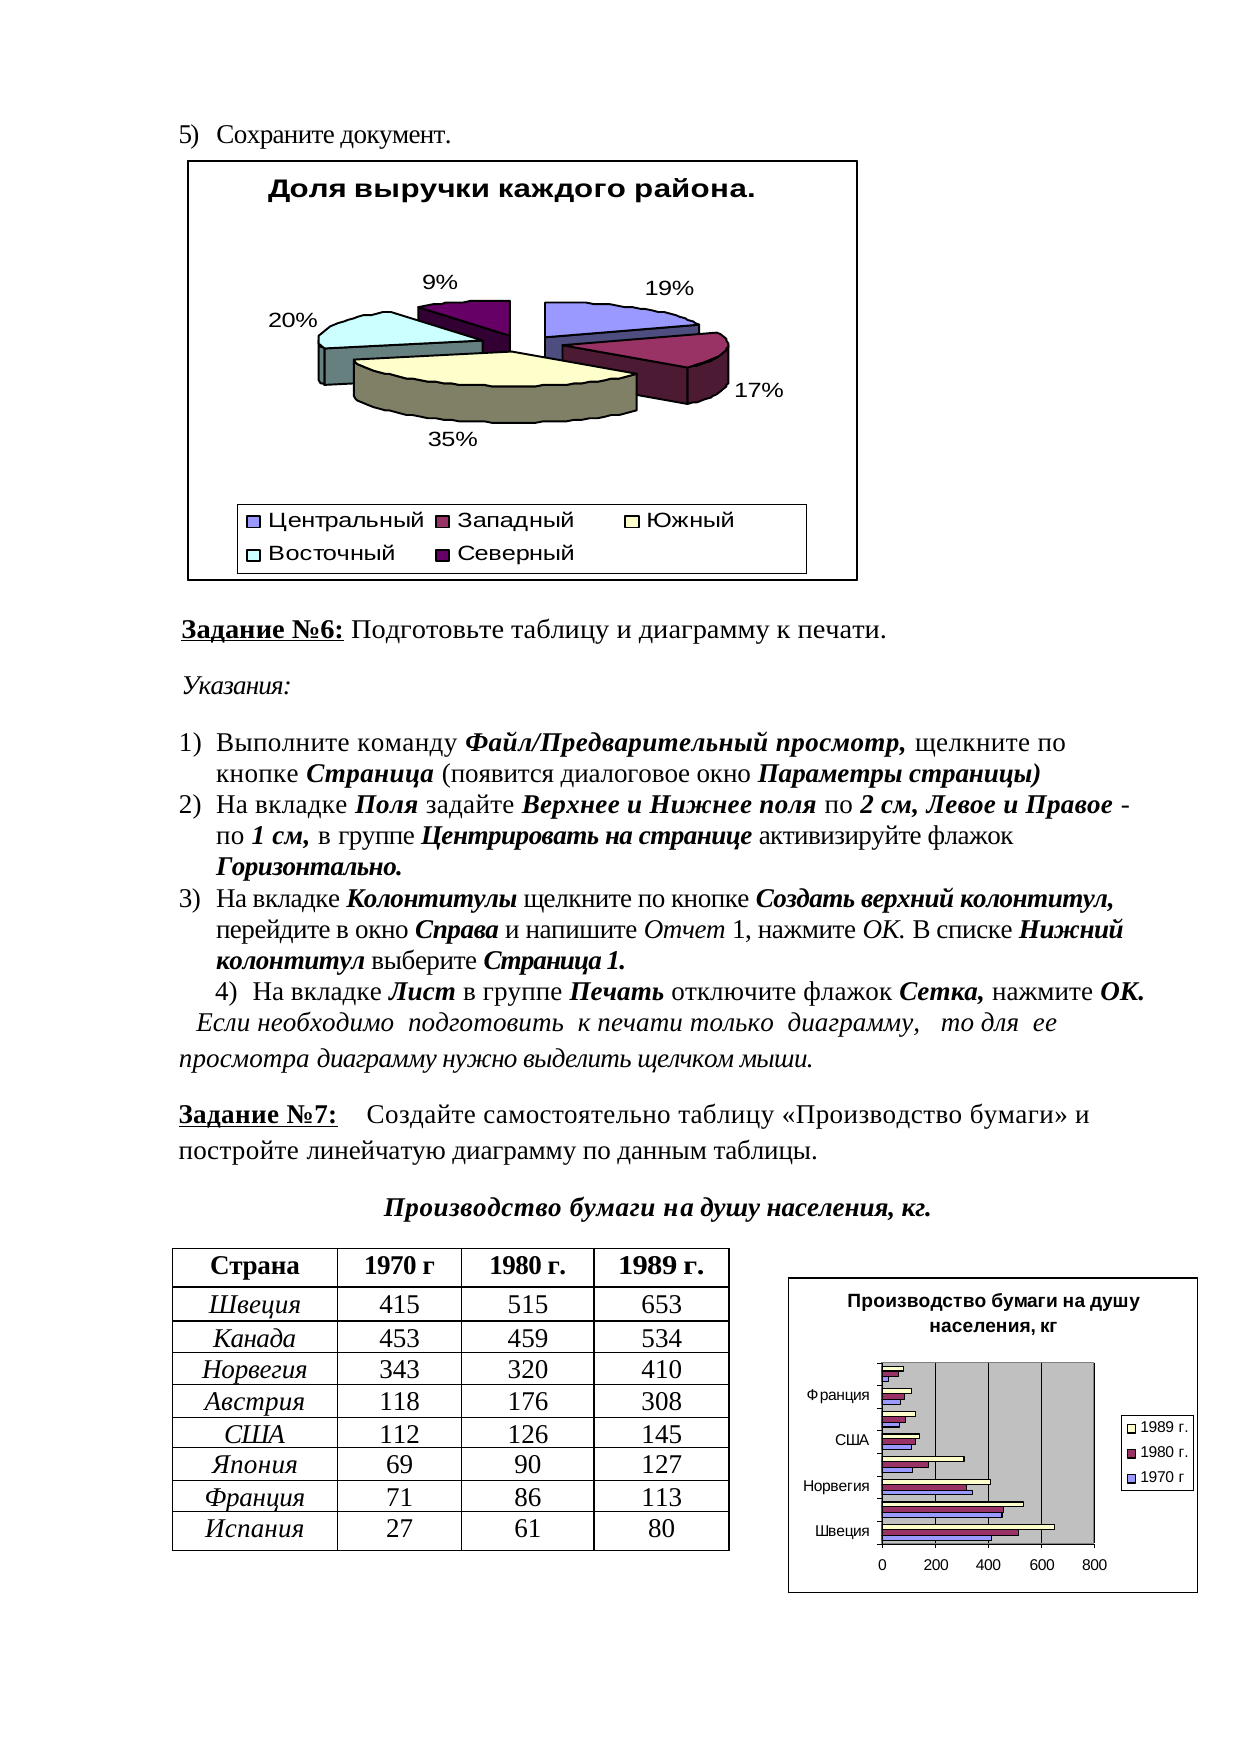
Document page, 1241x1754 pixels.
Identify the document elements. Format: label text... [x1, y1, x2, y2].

table_cell Канада [173, 1322, 337, 1351]
table_header . [462, 1249, 593, 1286]
table_cell 410 [595, 1353, 728, 1383]
table_cell 320 [462, 1353, 593, 1383]
table_cell Австрия [173, 1385, 337, 1416]
table_cell 515 [462, 1288, 593, 1320]
table_cell 80 [595, 1512, 728, 1549]
table_cell 453 [338, 1322, 461, 1351]
list На вкладке Лист в группе Печать отключите флажок Сетка, нажмите ОК. [215, 975, 1152, 1006]
text 5) Сохраните документ. [178, 118, 1152, 588]
table_cell Норвегия [173, 1353, 337, 1383]
table_cell 69 [338, 1448, 461, 1480]
table_cell 126 [462, 1418, 593, 1447]
text Задание №6: Подготовьте таблицу и диаграмму к печати. [181, 613, 1150, 644]
table_cell Испания [173, 1512, 337, 1549]
table_cell 27 [338, 1512, 461, 1549]
table_cell Швеция [173, 1288, 337, 1320]
table_cell 145 [595, 1418, 728, 1447]
table_cell 308 [595, 1385, 728, 1416]
table_cell 343 [338, 1353, 461, 1383]
table_cell 415 [338, 1288, 461, 1320]
table_header [338, 1249, 461, 1286]
table_cell 112 [338, 1418, 461, 1447]
text Задание №7: Создайте самостоятельно таблицу «Производство бумаги» и постройте линейчатую диаграмму по данным таблицы. [178, 1098, 1152, 1165]
table_cell 176 [462, 1385, 593, 1416]
table_cell 90 [462, 1448, 593, 1480]
table_cell 534 [595, 1322, 728, 1351]
table_cell 61 [462, 1512, 593, 1549]
list На вкладке Поля задайте Верхнее и Нижнее поля по , Левое и Правое - по , в группе Центрировать на странице активизируйте флажок Горизонтально. [179, 788, 1152, 882]
text Если необходимо подготовить к печати только диаграмму, то для ее просмотра диаграмму нужно выделить щелчком мыши. [179, 1006, 1152, 1073]
table_cell 127 [595, 1448, 728, 1480]
table_cell 653 [595, 1288, 728, 1320]
table_cell Франция [173, 1481, 337, 1511]
table_cell США [173, 1418, 337, 1447]
table_header . [595, 1249, 728, 1286]
table_cell 118 [338, 1385, 461, 1416]
table_cell 459 [462, 1322, 593, 1351]
text Производство бумаги на душу населения, кг. [177, 1191, 1151, 1222]
table_cell 86 [462, 1481, 593, 1511]
table_header Страна [173, 1249, 337, 1286]
table_cell Япония [173, 1448, 337, 1480]
table_cell 71 [338, 1481, 461, 1511]
text Указания: [181, 669, 788, 701]
table_cell 113 [595, 1481, 728, 1511]
list Выполните команду Файл/Предварительный просмотр, щелкните по кнопке Страница (появится диалоговое окно Параметры страницы) [179, 726, 1152, 788]
list На вкладке Колонтитулы щелкните по кнопке Создать верхний колонтитул, перейдите в окно Справа и напишите Отчет 1, нажмите ОК. В списке Нижний колонтитул выберите Страница 1. [179, 882, 1152, 975]
